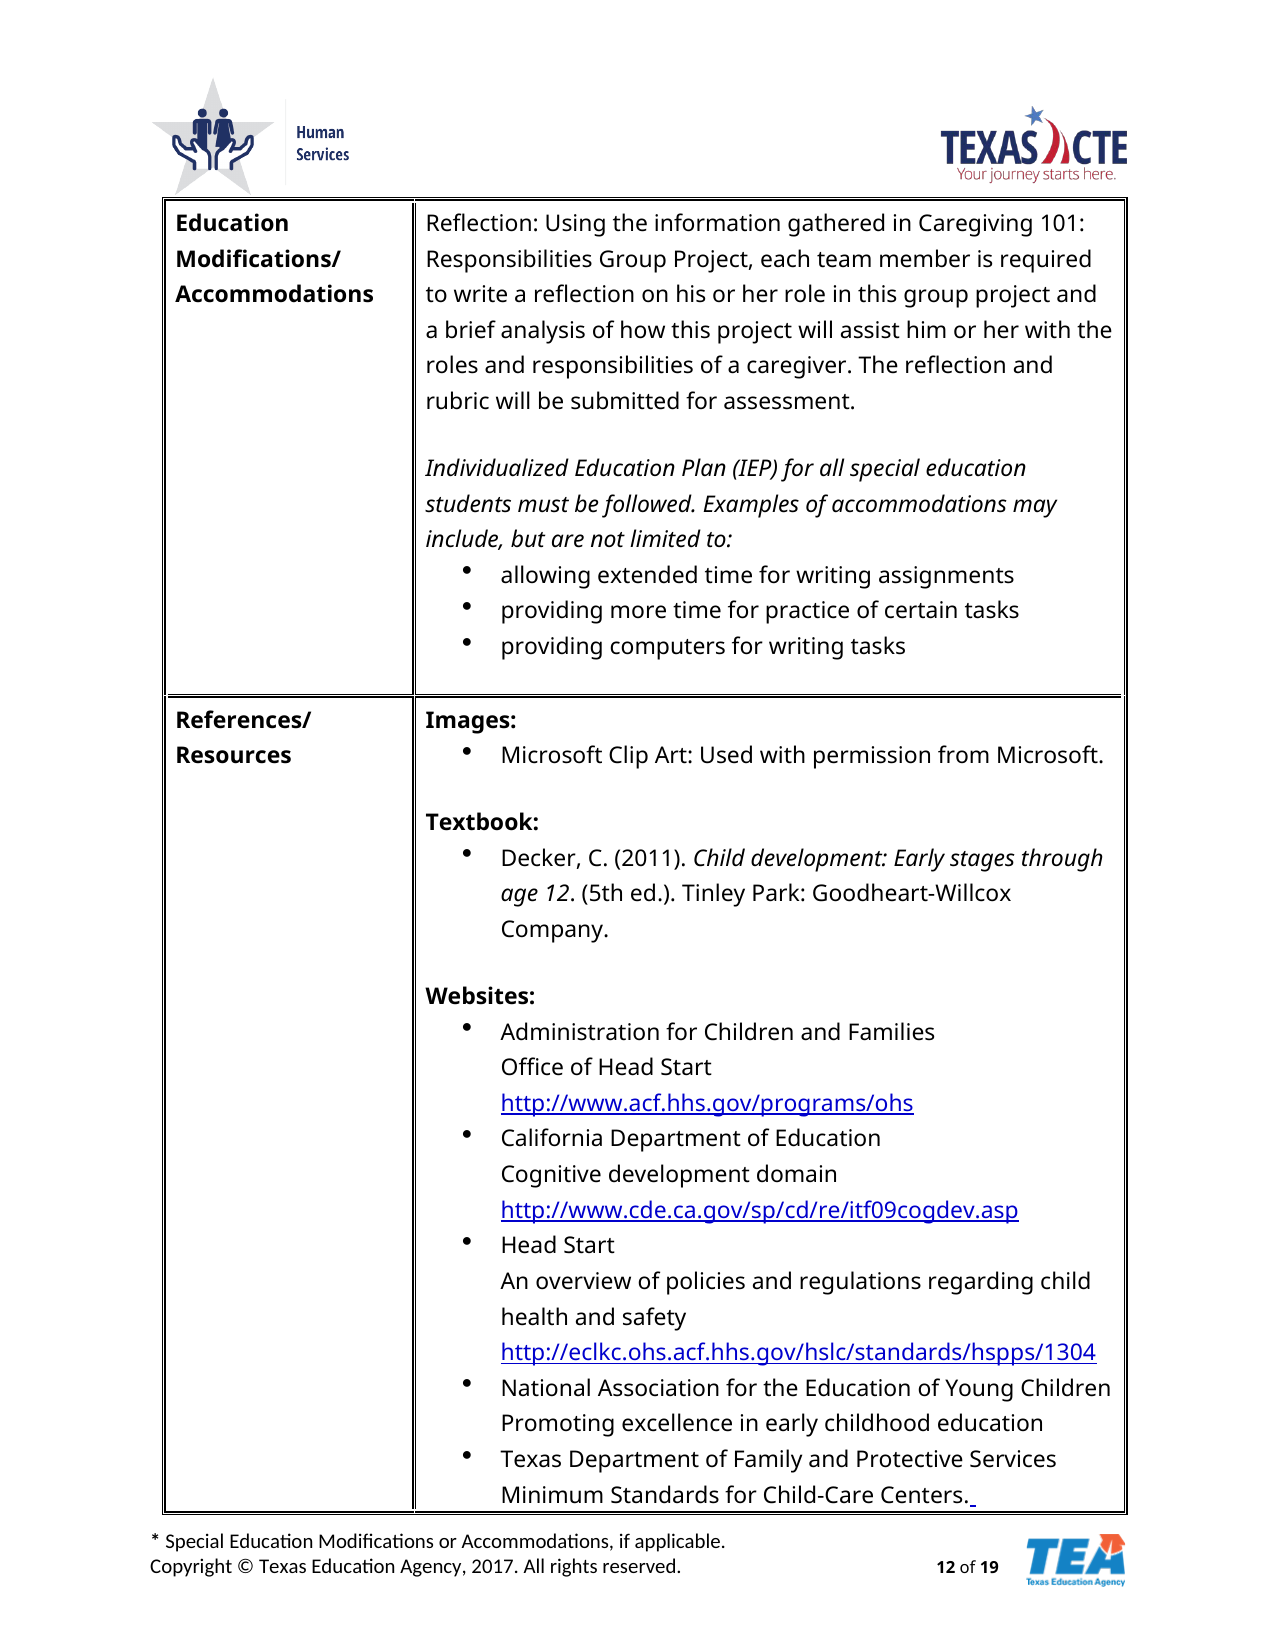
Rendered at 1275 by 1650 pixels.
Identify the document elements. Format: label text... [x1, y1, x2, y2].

table_cell References/ Resources [164, 694, 414, 1511]
picture [150, 75, 404, 198]
picture [1026, 1534, 1125, 1587]
table_cell Summative/End of Lesson Assessment with Special Education Modifications/ Accommodations [166, 201, 414, 694]
picture [922, 95, 1147, 194]
